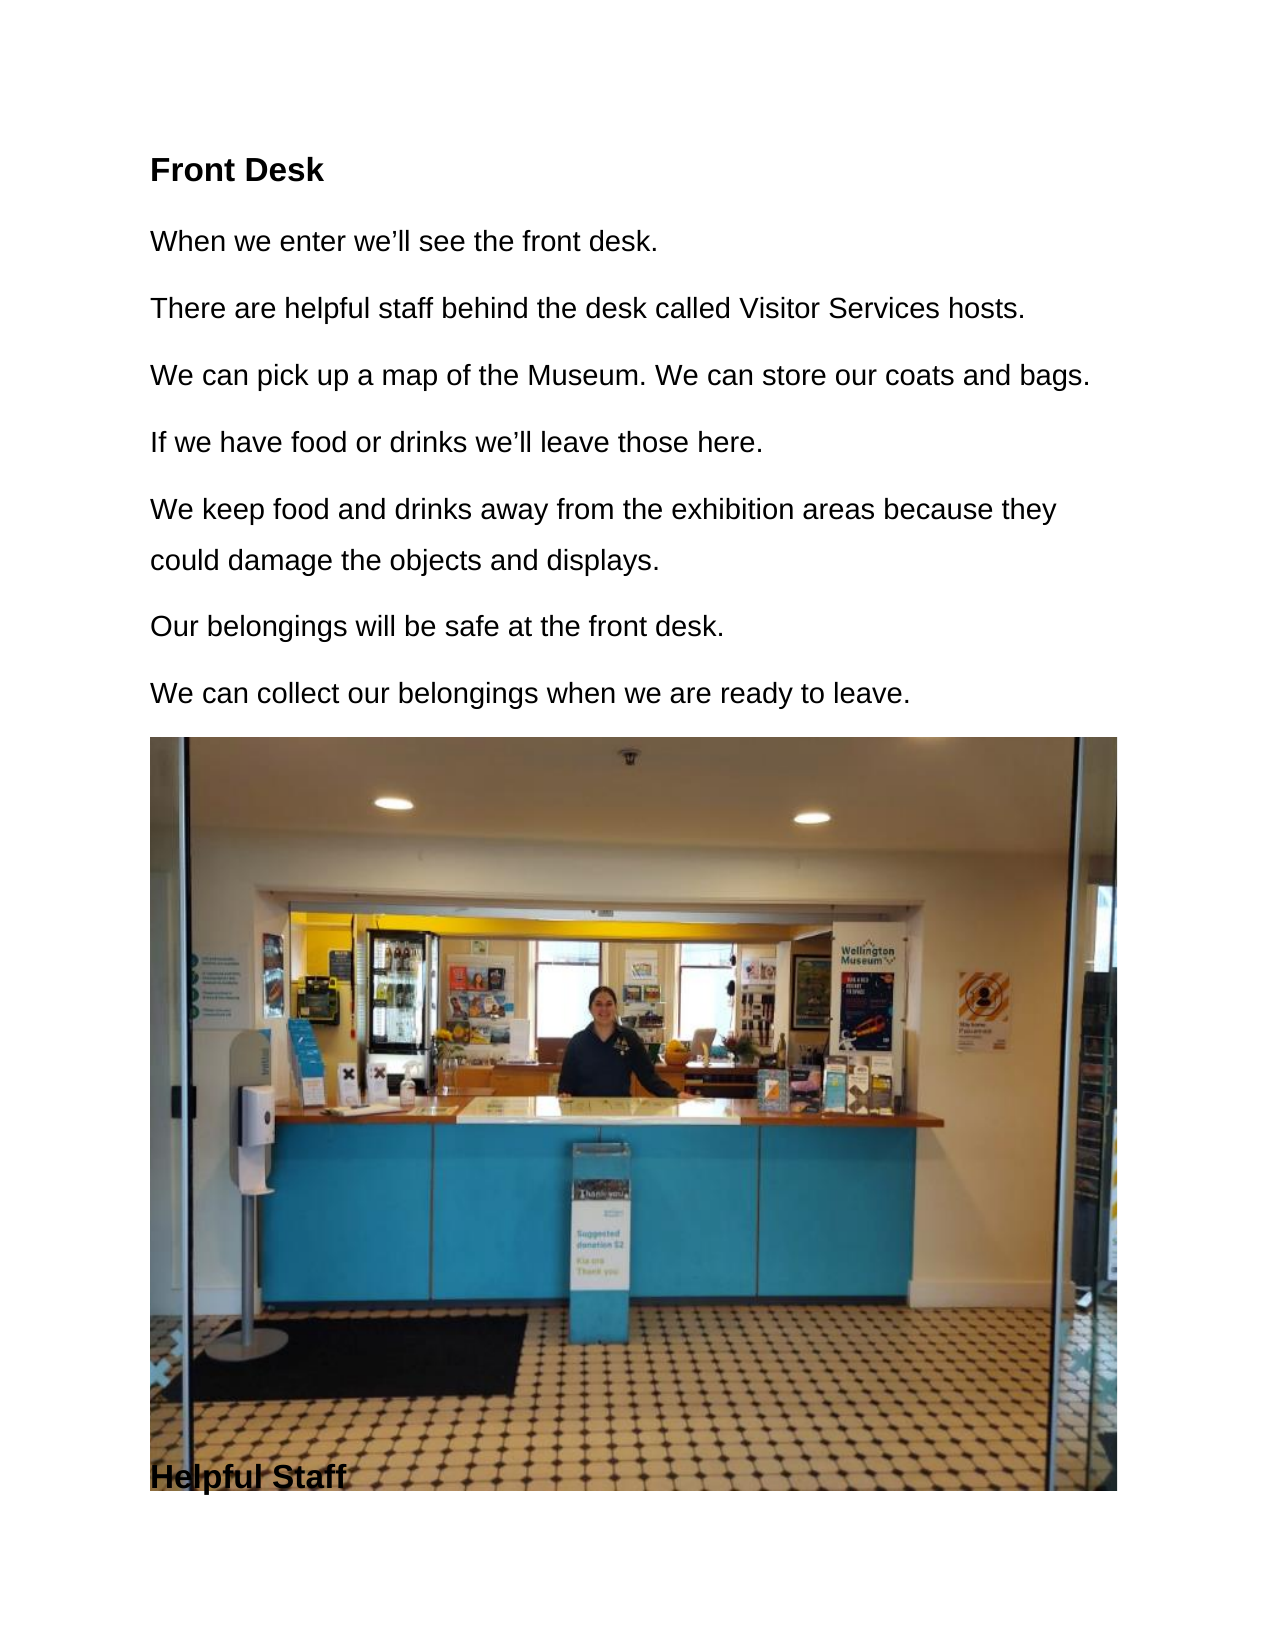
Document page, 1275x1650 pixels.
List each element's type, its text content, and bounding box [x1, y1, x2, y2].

text If we have food or drinks we’ll leave those here. [150, 425, 1125, 459]
text Front Desk [150, 150, 1125, 188]
text Our belongings will be safe at the front desk. [150, 609, 1125, 643]
text We keep food and drinks away from the exhibition areas because they could damage the objects and displays. [150, 492, 1125, 576]
text Helpful Staff [150, 1457, 1125, 1496]
picture [150, 737, 1118, 1457]
text We can collect our belongings when we are ready to leave. [150, 676, 1125, 710]
text We can pick up a map of the Museum. We can store our coats and bags. [150, 358, 1125, 392]
text There are helpful staff behind the desk called Visitor Services hosts. [150, 291, 1125, 325]
text When we enter we’ll see the front desk. [150, 224, 1125, 258]
